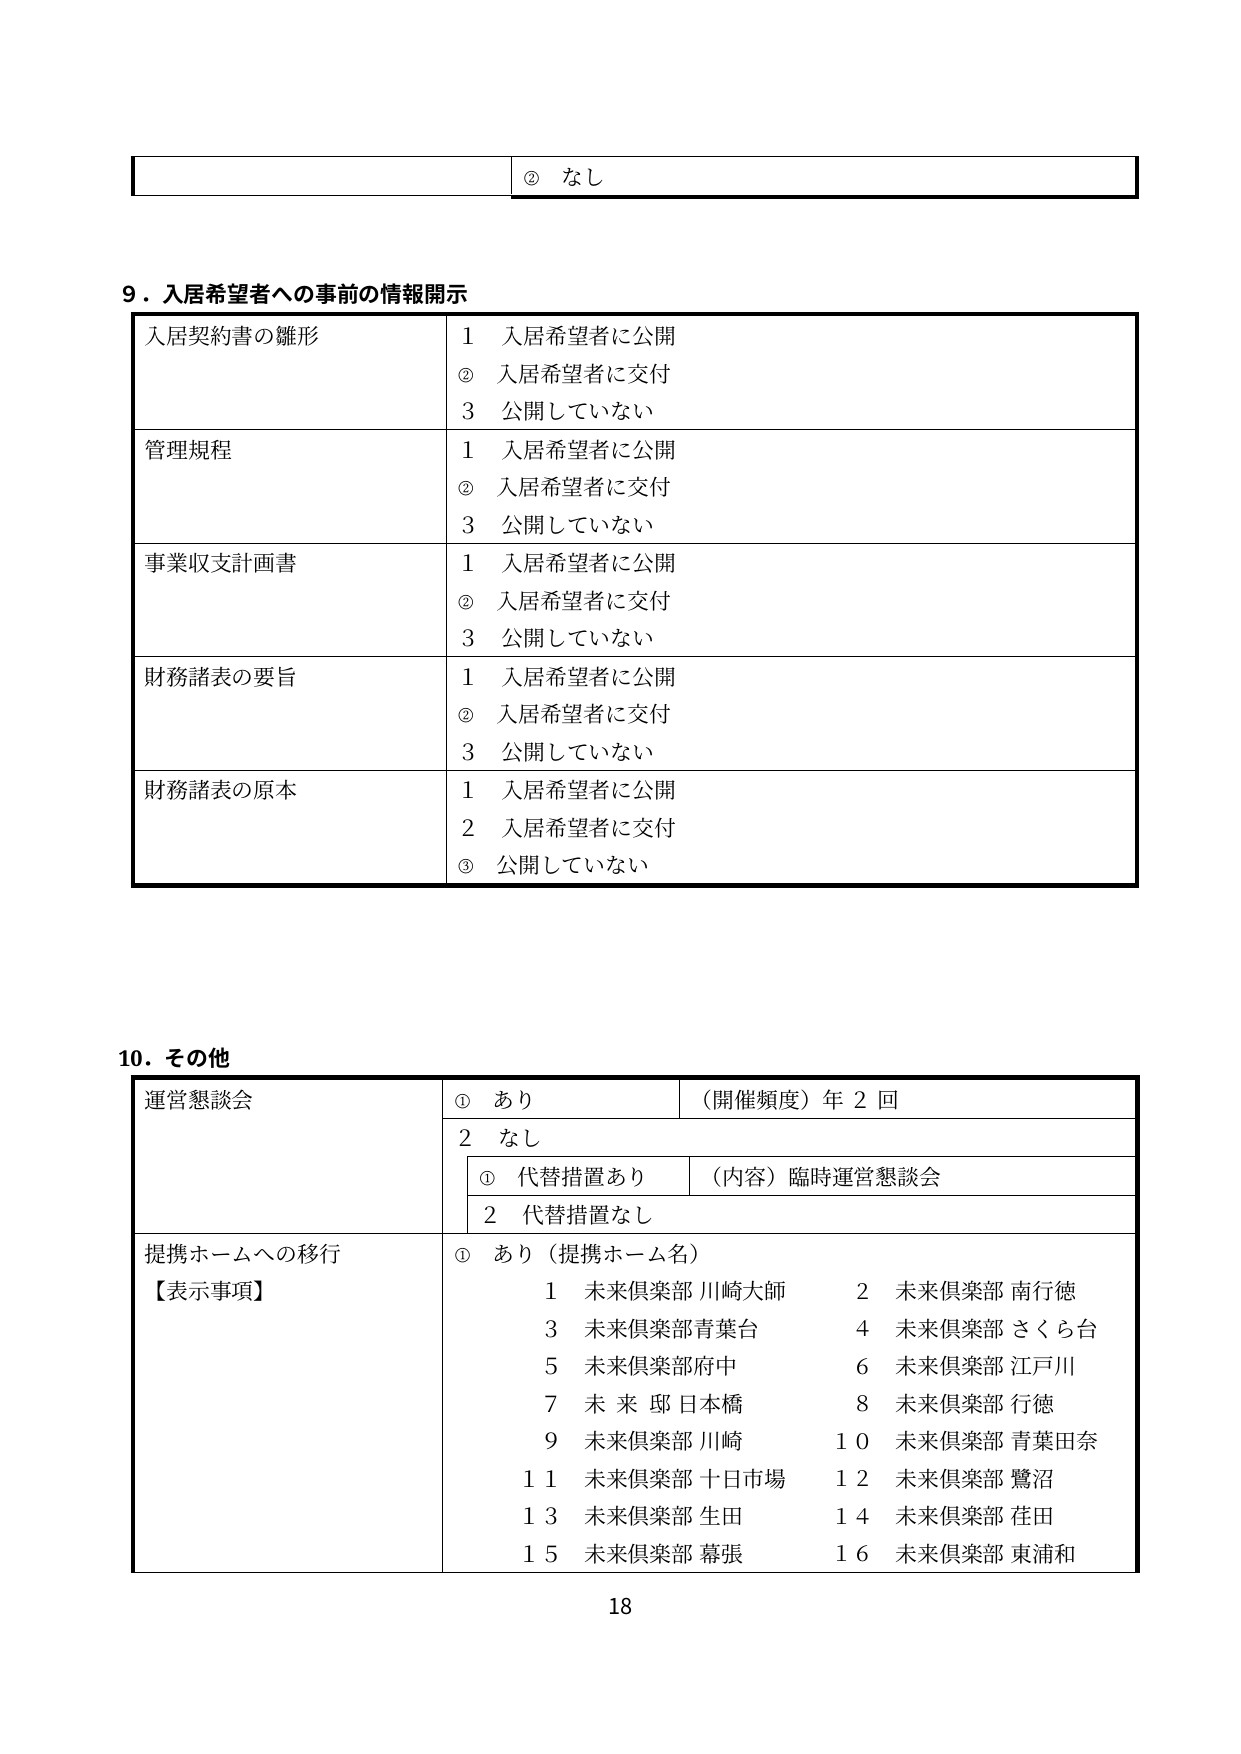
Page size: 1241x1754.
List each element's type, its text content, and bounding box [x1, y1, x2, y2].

text ９．入居希望者への事前の情報開示 [118, 274, 1122, 312]
table_cell ① 代替措置あり [468, 1157, 689, 1194]
table_header 運営懇談会 [135, 1080, 442, 1233]
table_cell １ 入居希望者に公開 ② 入居希望者に交付 ３ 公開していない [447, 430, 1135, 542]
table_cell ２ 代替措置なし [468, 1196, 1135, 1233]
table_cell 管理規程 [135, 430, 446, 542]
table_header 入居契約書の雛形 [135, 316, 446, 429]
table_cell １ 入居希望者に公開 ② 入居希望者に交付 ３ 公開していない [447, 657, 1135, 769]
table_cell １ 入居希望者に公開 ② 入居希望者に交付 ３ 公開していない [447, 544, 1135, 656]
table_cell ② なし [512, 157, 1135, 194]
table_header ① あり [443, 1080, 679, 1117]
table_cell １ 入居希望者に公開 ２ 入居希望者に交付 ③ 公開していない [447, 771, 1135, 883]
table_cell [443, 1156, 467, 1233]
table_cell ２ なし [443, 1119, 1135, 1156]
table_cell 事業収支計画書 [135, 544, 446, 656]
table_cell 財務諸表の原本 [135, 771, 446, 883]
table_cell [443, 1234, 1135, 1572]
table_cell （内容）臨時運営懇談会 [690, 1157, 1135, 1194]
table_cell 提携ホームへの移行 【表示事項】 [135, 1234, 442, 1572]
table_header （開催頻度）年 ２ 回 [680, 1080, 1135, 1117]
table_header １ 入居希望者に公開 ② 入居希望者に交付 ３ 公開していない [447, 316, 1135, 429]
text 10．その他 [118, 1038, 1122, 1075]
table_cell 財務諸表の要旨 [135, 657, 446, 769]
